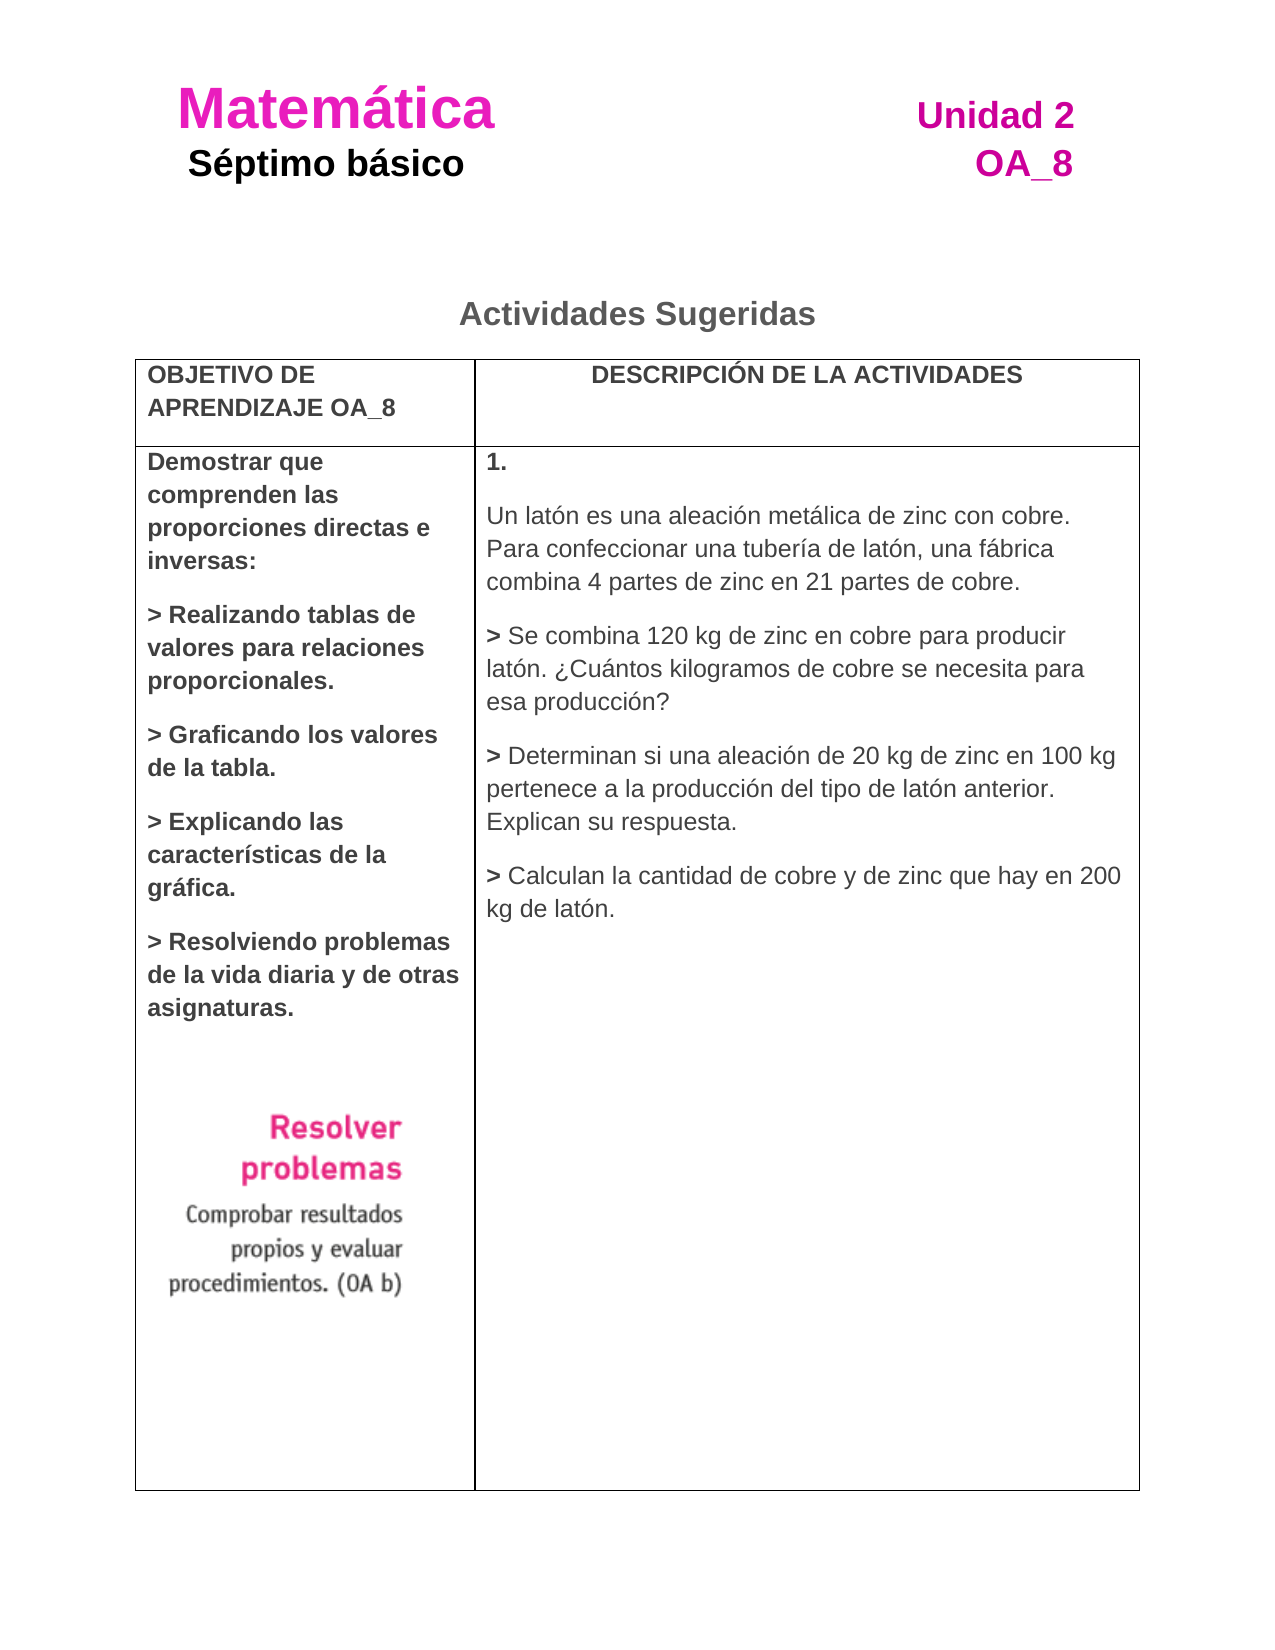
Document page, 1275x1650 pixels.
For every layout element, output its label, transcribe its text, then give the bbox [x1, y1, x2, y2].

table_header DESCRIPCIÓN DE LA ACTIVIDADES [476, 360, 1139, 446]
text Actividades Sugeridas [177, 294, 1098, 332]
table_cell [476, 447, 1139, 1490]
picture [147, 1100, 415, 1304]
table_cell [136, 447, 474, 1490]
table_header OBJETIVO DE APRENDIZAJE OA_8 [136, 360, 474, 446]
